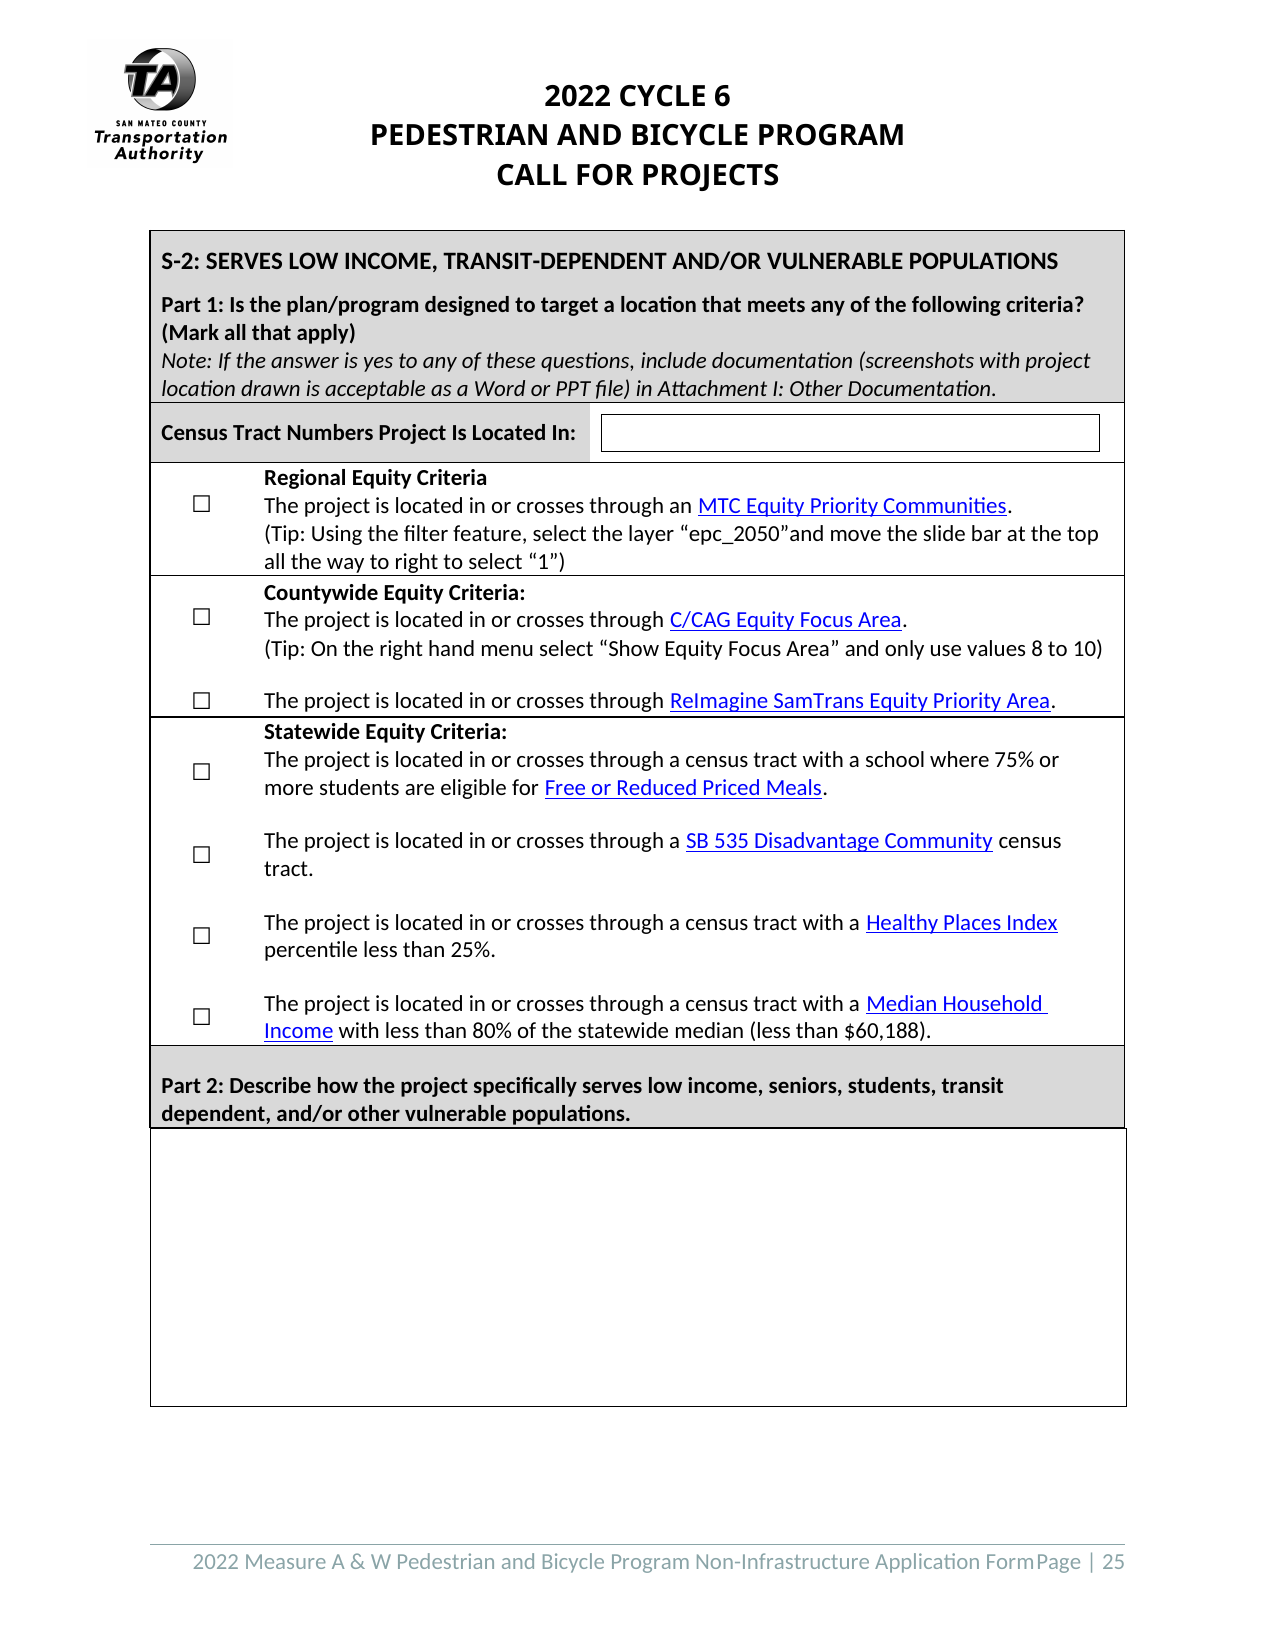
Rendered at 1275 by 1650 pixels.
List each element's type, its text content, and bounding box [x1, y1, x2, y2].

table_cell [590, 403, 1124, 462]
table_cell Part 1: Is the plan/program designed to target a location that meets any of the following criteria? (Mark all that apply) Note: If the answer is yes to any of these questions, include documentation (screenshots with project location drawn is acceptable as a Word or PPT file) in Attachment I: Other Documentation. [151, 290, 1124, 402]
table_cell The project is located in or crosses through a SB 535 Disadvantage Community census tract. [253, 802, 1124, 883]
table_cell Countywide Equity Criteria: The project is located in or crosses through C/CAG Equity Focus Area. (Tip: On the right hand menu select “Show Equity Focus Area” and only use values 8 to 10) The project is located in or crosses through ReImagine SamTrans Equity Priority Area. [253, 576, 1124, 716]
table_cell The project is located in or crosses through a census tract with a Median Household Income with less than 80% of the statewide median (less than $60,188). [253, 964, 1124, 1045]
table_cell Part 2: Describe how the project specifically serves low income, seniors, students, transit dependent, and/or other vulnerable populations. [151, 1046, 1124, 1127]
table_cell [151, 576, 253, 716]
table_cell Census Tract Numbers Project Is Located In: [151, 403, 590, 462]
picture [86, 39, 234, 168]
table_cell Statewide Equity Criteria: The project is located in or crosses through a census tract with a school where 75% or more students are eligible for Free or Reduced Priced Meals. [253, 718, 1124, 802]
table_header S-2: SERVES LOW INCOME, TRANSIT-DEPENDENT AND/OR VULNERABLE POPULATIONS [151, 231, 1124, 290]
table_cell The project is located in or crosses through a census tract with a Healthy Places Index percentile less than 25%. [253, 883, 1124, 964]
table_cell Regional Equity Criteria The project is located in or crosses through an MTC Equity Priority Communities. (Tip: Using the filter feature, select the layer “epc_2050”and move the slide bar at the top all the way to right to select “1”) [253, 463, 1124, 575]
